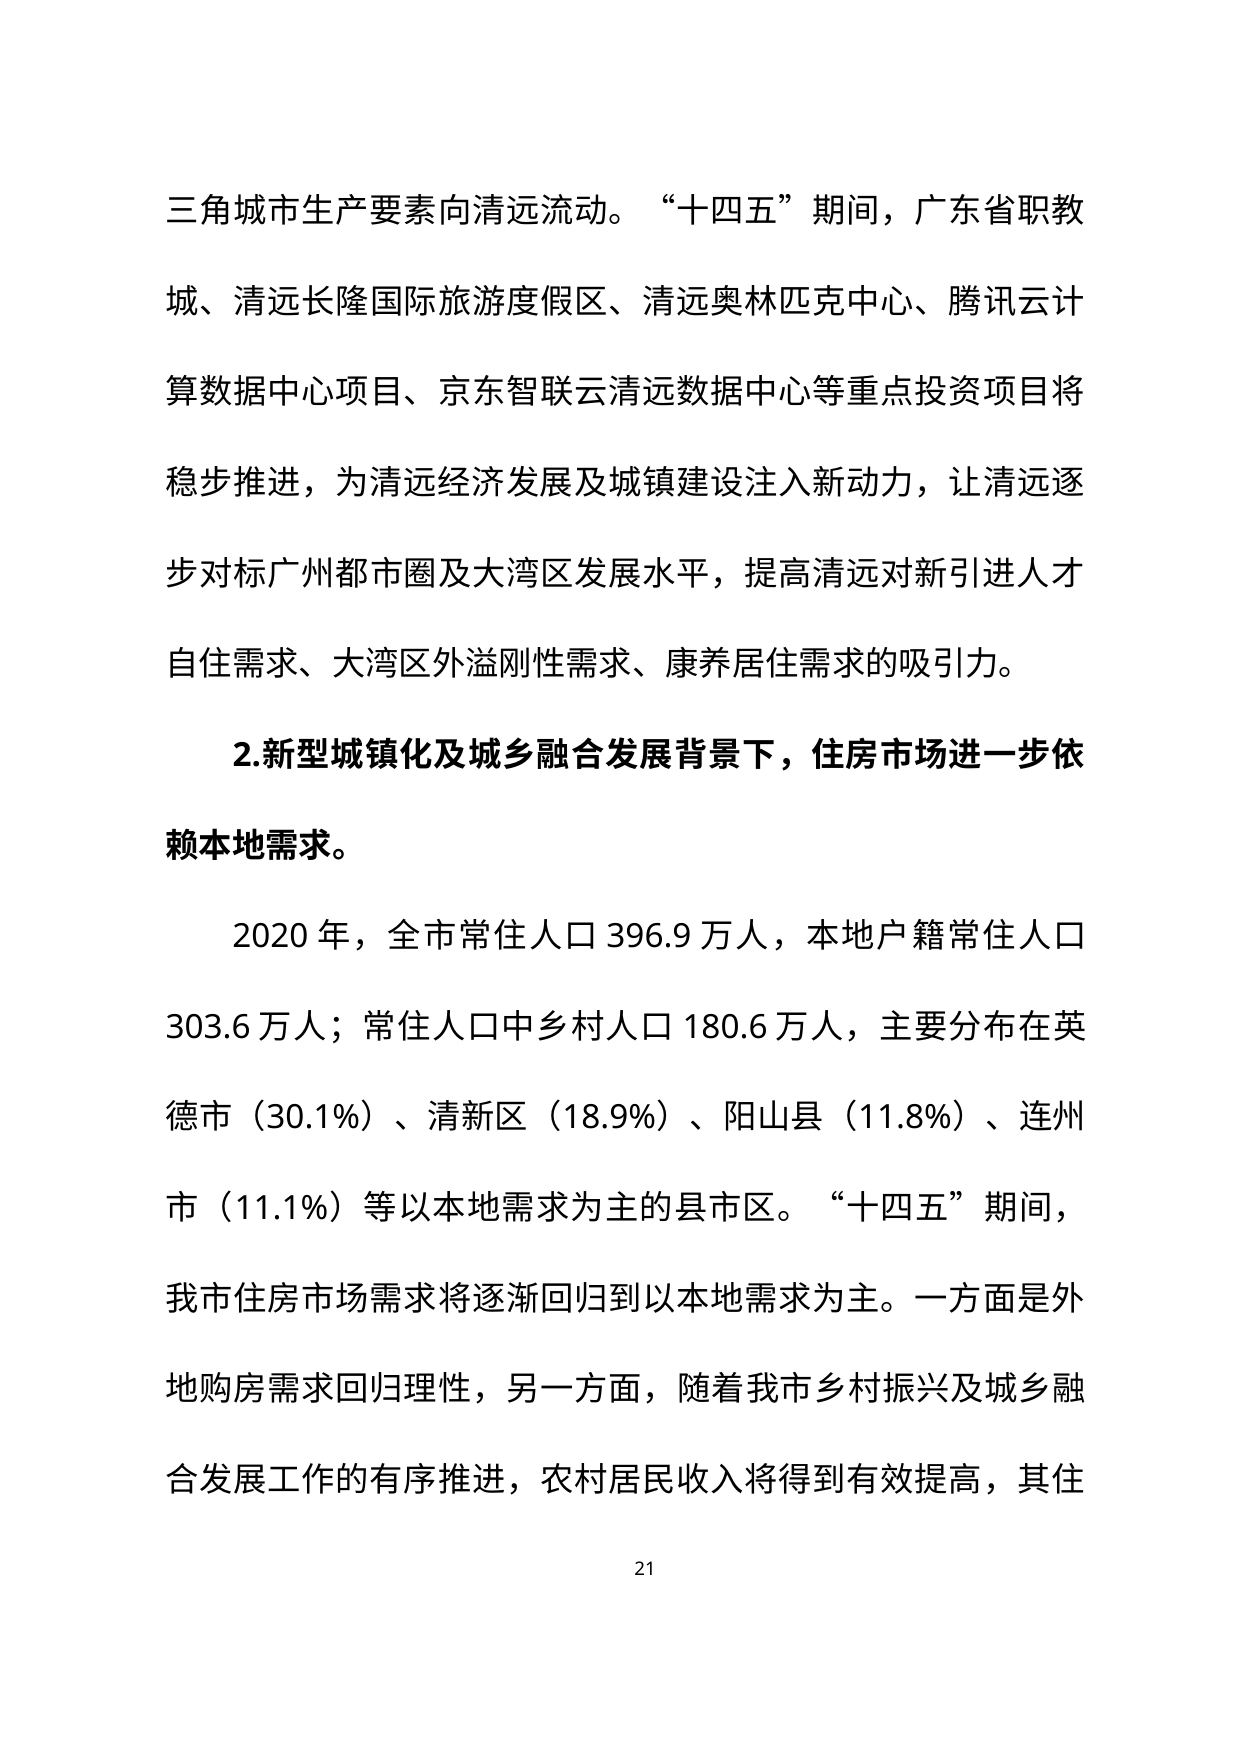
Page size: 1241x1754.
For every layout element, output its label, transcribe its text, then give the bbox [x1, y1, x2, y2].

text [165, 888, 1087, 1522]
subtitle 2.新型城镇化及城乡融合发展背景下，住房市场进一步依赖本地需求。 [165, 707, 1087, 888]
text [165, 163, 1087, 707]
